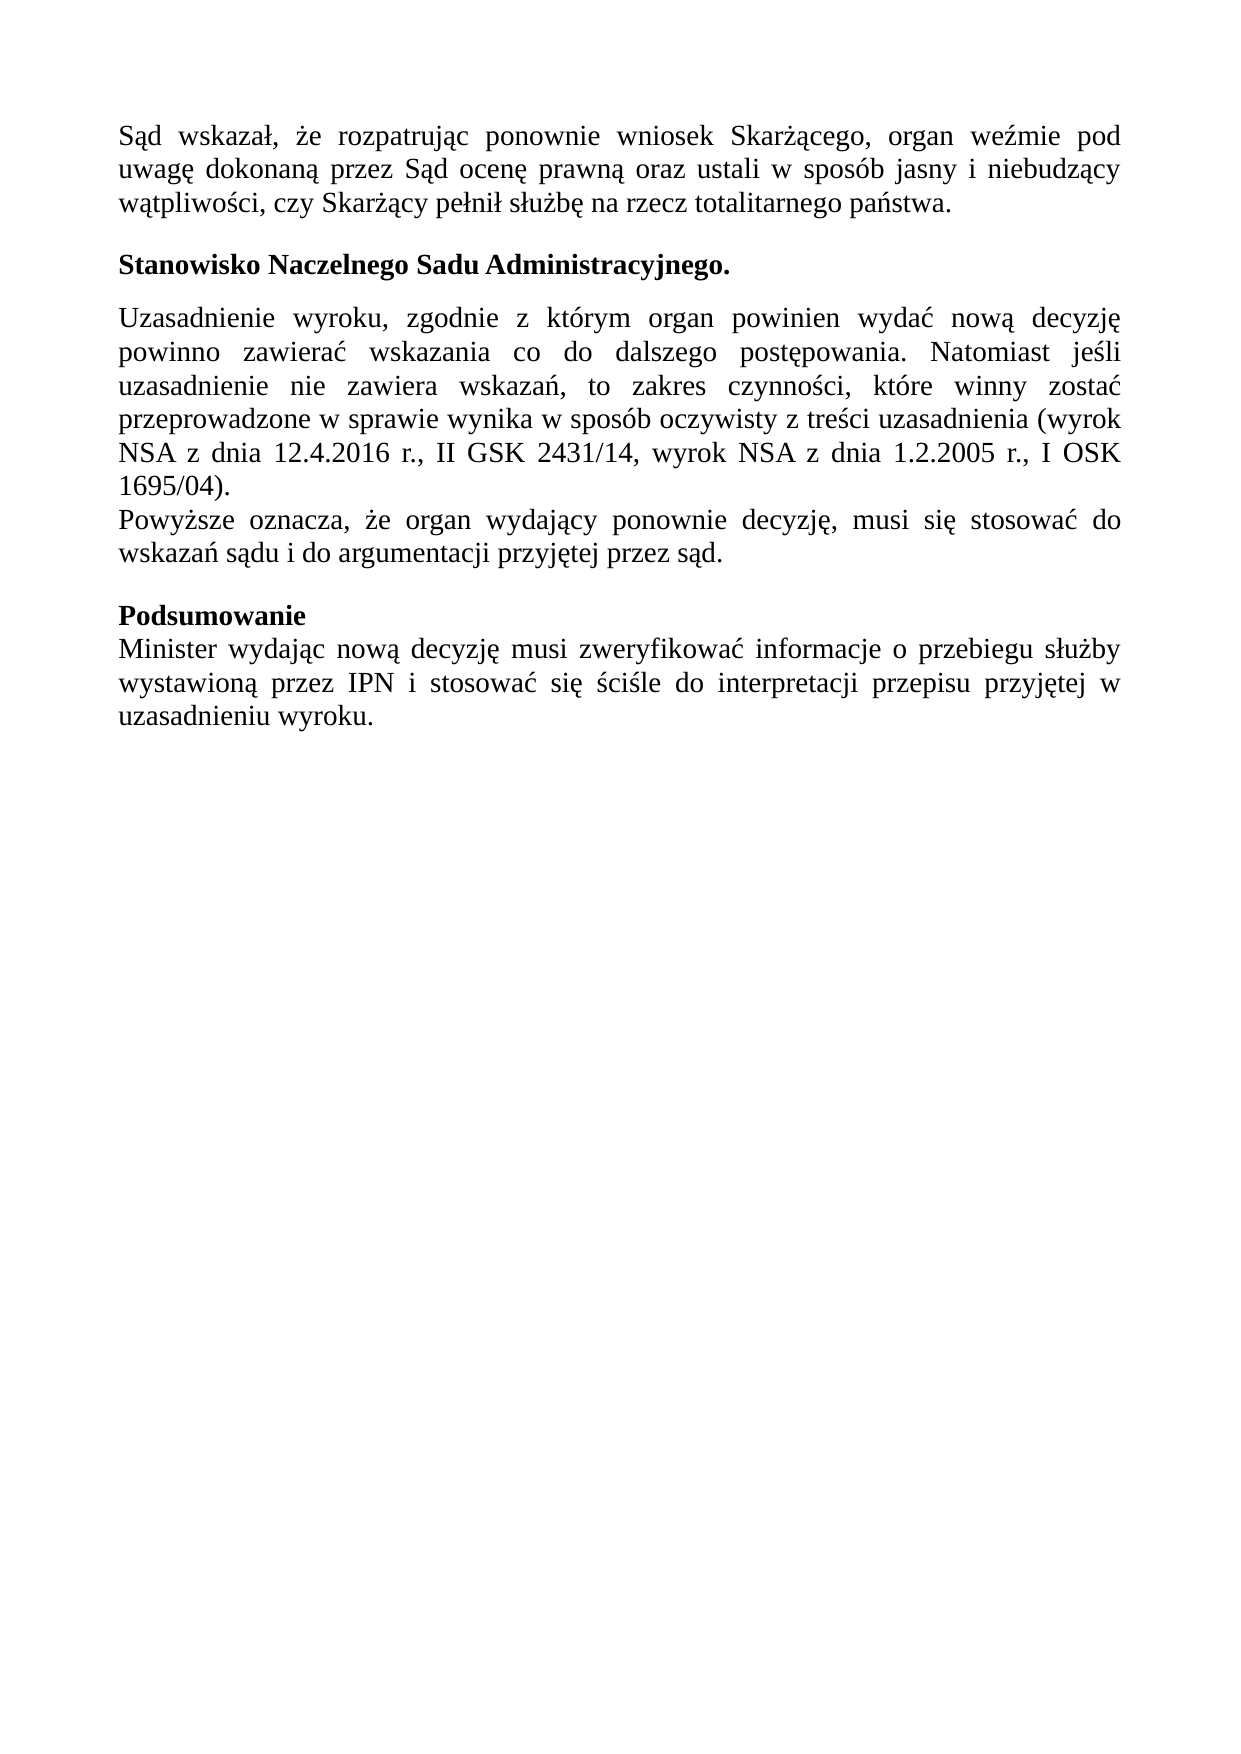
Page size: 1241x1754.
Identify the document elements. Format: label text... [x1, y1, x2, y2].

text Stanowisko Naczelnego Sadu Administracyjnego. [118, 247, 1122, 281]
text Podsumowanie [118, 598, 1122, 631]
text Uzasadnienie wyroku, zgodnie z którym organ powinien wydać nową decyzję powinno zawierać wskazania co do dalszego postępowania. Natomiast jeśli uzasadnienie nie zawiera wskazań, to zakres czynności, które winny zostać przeprowadzone w sprawie wynika w sposób oczywisty z treści uzasadnienia (wyrok NSA z dnia 12.4.2016 r., II GSK 2431/14, wyrok NSA z dnia 1.2.2005 r., I OSK 1695/04). [118, 301, 1122, 502]
text Sąd wskazał, że rozpatrując ponownie wniosek Skarżącego, organ weźmie pod uwagę dokonaną przez Sąd ocenę prawną oraz ustali w sposób jasny i niebudzący wątpliwości, czy Skarżący pełnił służbę na rzecz totalitarnego państwa. [118, 118, 1122, 219]
text Minister wydając nową decyzję musi zweryfikować informacje o przebiegu służby wystawioną przez IPN i stosować się ściśle do interpretacji przepisu przyjętej w uzasadnieniu wyroku. [118, 631, 1122, 732]
text Powyższe oznacza, że organ wydający ponownie decyzję, musi się stosować do wskazań sądu i do argumentacji przyjętej przez sąd. [118, 502, 1122, 569]
